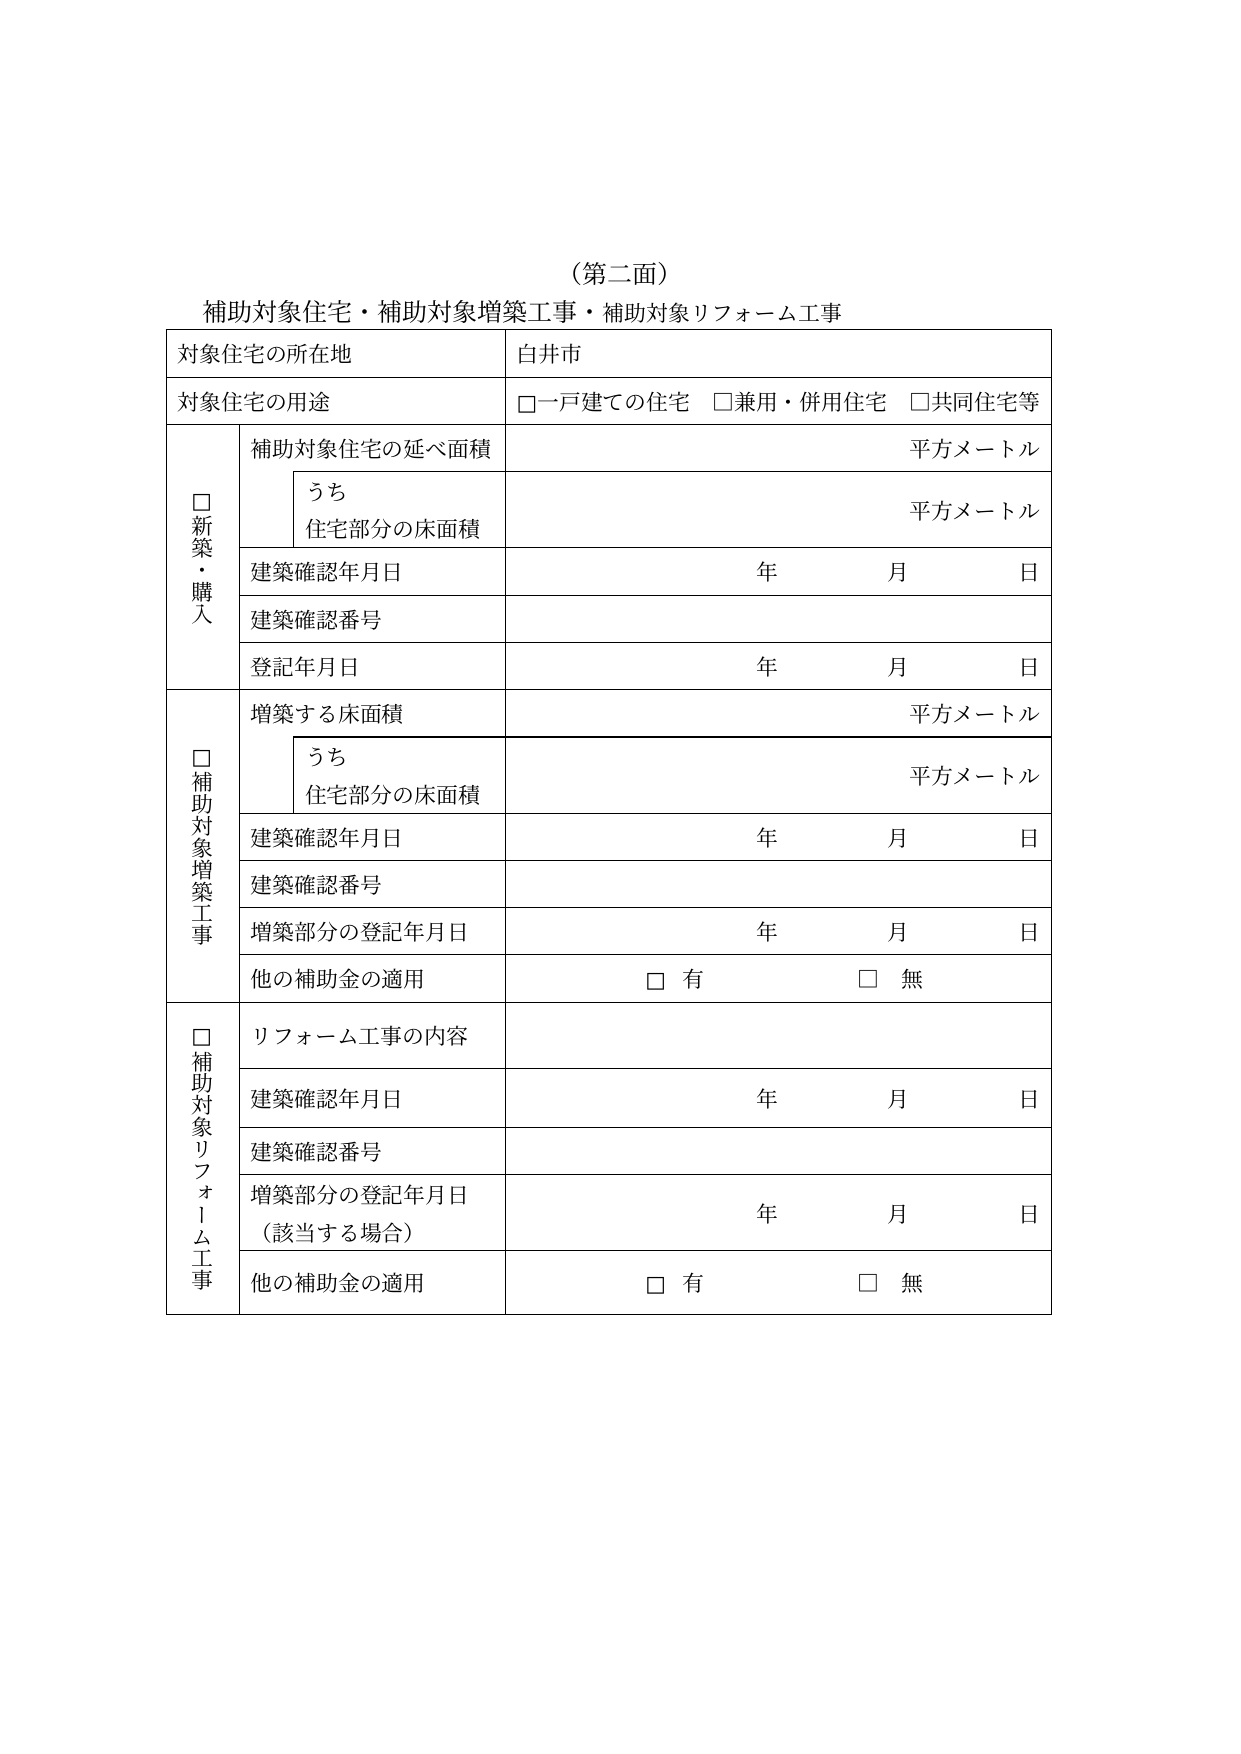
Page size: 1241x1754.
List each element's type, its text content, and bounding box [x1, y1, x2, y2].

table_cell 増築する床面積 [240, 690, 505, 736]
table_cell [506, 1003, 1051, 1067]
table_cell [506, 596, 1051, 642]
table_cell 建築確認番号 [240, 861, 505, 907]
table_cell 建築確認番号 [240, 596, 505, 642]
table_cell [240, 736, 293, 812]
table_cell [240, 471, 293, 547]
table_cell □一戸建ての住宅 □兼用・併用住宅 □共同住宅等 [506, 378, 1051, 424]
table_cell 建築確認年月日 [240, 548, 505, 594]
table_cell 建築確認番号 [240, 1128, 505, 1174]
table_header 白井市 [506, 330, 1051, 377]
text 補助対象住宅・補助対象増築工事・補助対象リフォーム工事 [177, 292, 1063, 329]
table_cell 他の補助金の適用 [240, 955, 505, 1002]
table_cell 補助対象住宅の延べ面積 [240, 425, 505, 471]
table_cell [506, 861, 1051, 907]
table_cell 年 月 日 [506, 1069, 1051, 1127]
table_cell うち 住宅部分の床面積 [294, 472, 505, 547]
table_cell 有 □ 無 [506, 1251, 1051, 1314]
table_cell 年 月 日 [506, 908, 1051, 954]
table_cell 平方メートル [506, 738, 1051, 812]
table_cell 他の補助金の適用 [240, 1251, 505, 1314]
table_cell [506, 1128, 1051, 1174]
table_cell 有 □ 無 [506, 955, 1051, 1002]
table_cell 建築確認年月日 [240, 814, 505, 860]
table_cell 増築部分の登記年月日 [240, 908, 505, 954]
table_cell 登記年月日 [240, 643, 505, 689]
table_cell □新築・購入 [167, 425, 239, 689]
table_cell □補助対象リフォーム工事 [167, 1003, 239, 1314]
table_cell うち 住宅部分の床面積 [294, 738, 505, 812]
table_cell 平方メートル [506, 425, 1051, 471]
table_cell 建築確認年月日 [240, 1069, 505, 1127]
table_cell □補助対象増築工事 [167, 690, 239, 1002]
table_cell 平方メートル [506, 472, 1051, 547]
table_cell 年 月 日 [506, 1175, 1051, 1250]
text （第二面） [177, 254, 1063, 292]
table_header 対象住宅の所在地 [167, 330, 505, 377]
table_cell リフォーム工事の内容 [240, 1003, 505, 1067]
table_cell 年 月 日 [506, 814, 1051, 860]
table_cell 対象住宅の用途 [167, 378, 505, 424]
table_cell 増築部分の登記年月日 （該当する場合） [240, 1175, 505, 1250]
table_cell 平方メートル [506, 690, 1051, 736]
table_cell 年 月 日 [506, 548, 1051, 594]
table_cell 年 月 日 [506, 643, 1051, 689]
